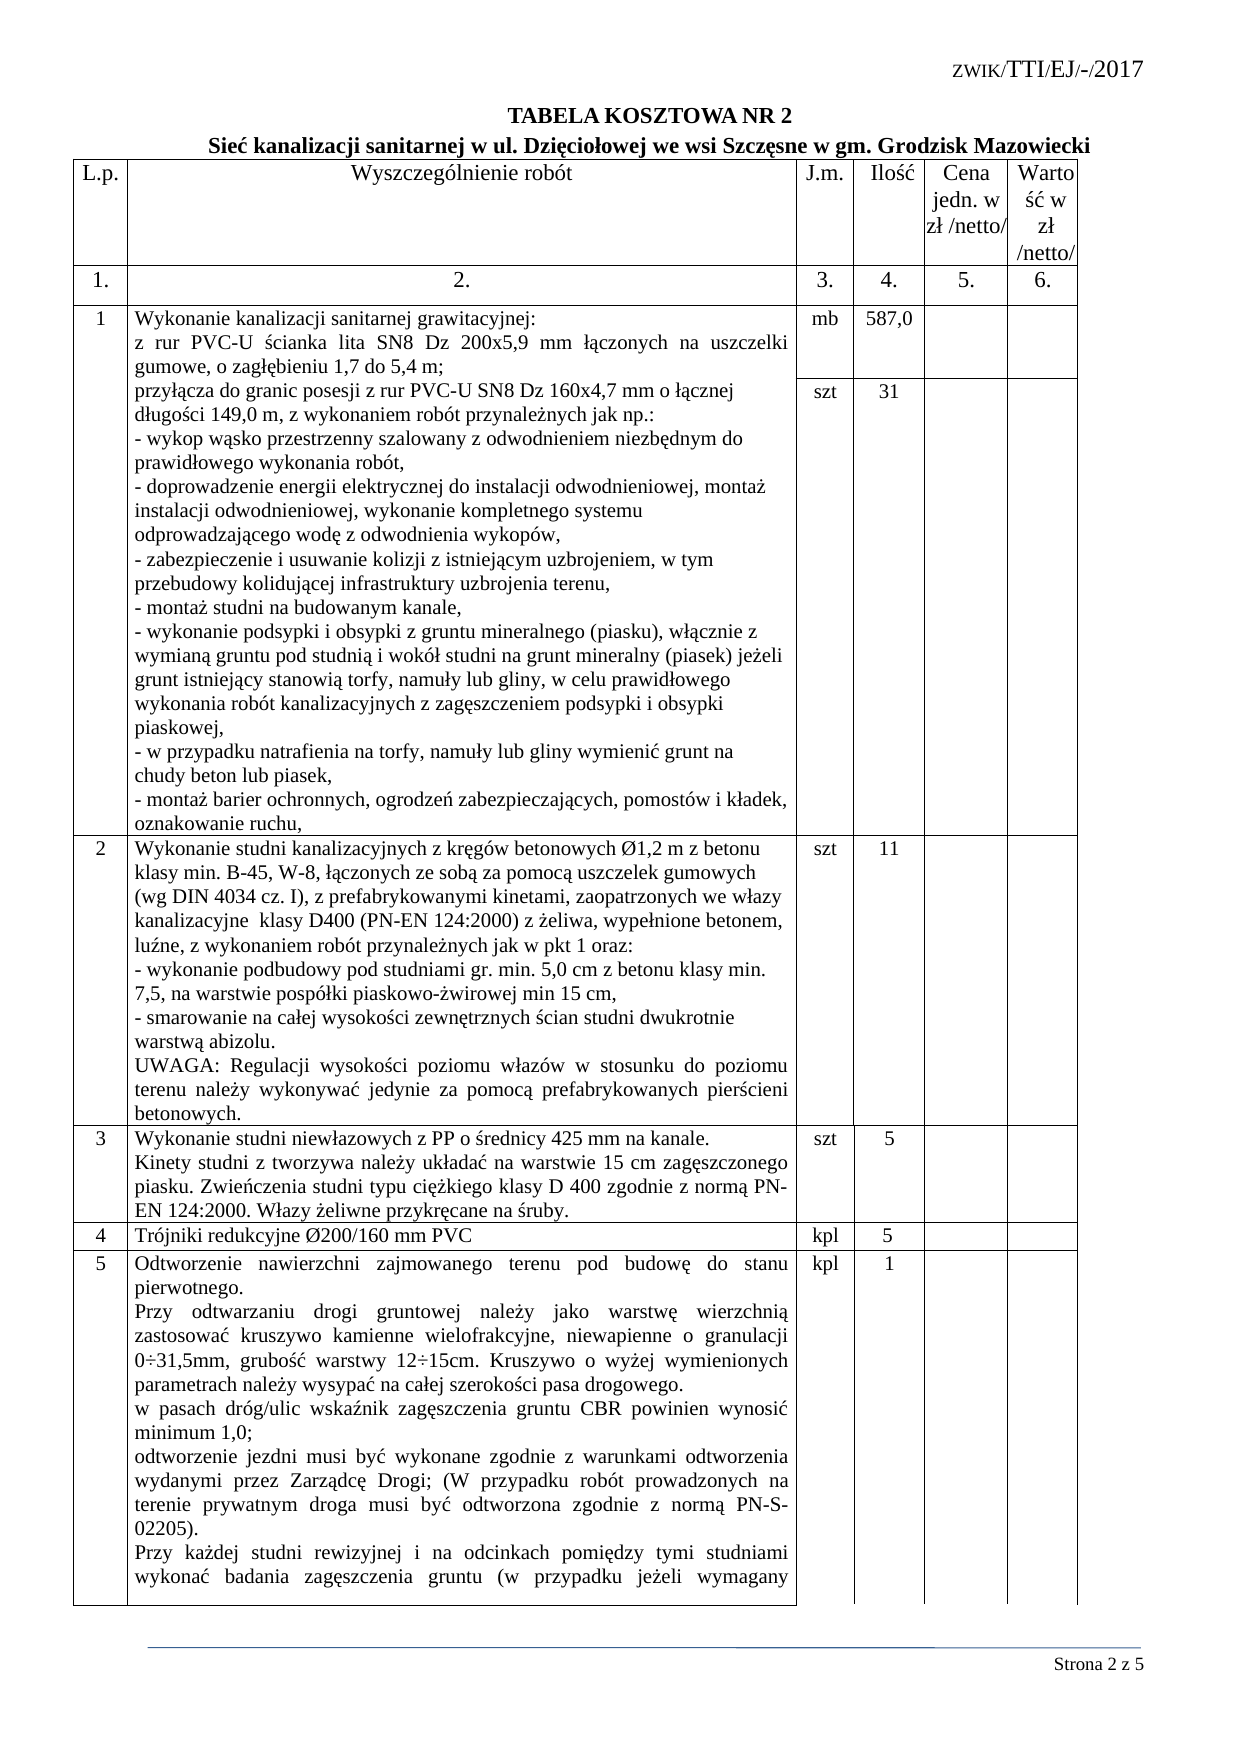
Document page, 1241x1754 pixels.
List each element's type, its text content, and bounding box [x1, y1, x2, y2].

table_cell [925, 1126, 1007, 1222]
table_cell 4 [74, 1223, 127, 1250]
table_header Cena jedn. w zł /netto/ [925, 160, 1007, 265]
table_cell 2. [128, 266, 796, 305]
table_cell 5 [855, 1126, 924, 1222]
table_cell [925, 306, 1007, 378]
table_cell kpl [797, 1223, 854, 1250]
table_cell Wykonanie studni niewłazowych z PP o średnicy 425 mm na kanale. Kinety studni z tworzywa należy układać na warstwie 15 cm zagęszczonego piasku. Zwieńczenia studni typu ciężkiego klasy D 400 zgodnie z normą PN-EN 124:2000. Włazy żeliwne przykręcane na śruby. [128, 1126, 796, 1222]
table_cell szt [797, 836, 853, 1125]
table_cell 4. [854, 266, 924, 305]
table_cell [1008, 306, 1077, 378]
table_cell Wykonanie kanalizacji sanitarnej grawitacyjnej: z rur PVC-U ścianka lita SN8 Dz 200x5,9 mm łączonych na uszczelki gumowe, o zagłębieniu 1,7 do 5,4 m; przyłącza do granic posesji z rur PVC-U SN8 Dz 160x4,7 mm o łącznej długości 149,0 m, z wykonaniem robót przynależnych jak np.: - wykop wąsko przestrzenny szalowany z odwodnieniem niezbędnym do prawidłowego wykonania robót, - doprowadzenie energii elektrycznej do instalacji odwodnieniowej, montaż instalacji odwodnieniowej, wykonanie kompletnego systemu odprowadzającego wodę z odwodnienia wykopów, - zabezpieczenie i usuwanie kolizji z istniejącym uzbrojeniem, w tym przebudowy kolidującej infrastruktury uzbrojenia terenu, - montaż studni na budowanym kanale, - wykonanie podsypki i obsypki z gruntu mineralnego (piasku), włącznie z wymianą gruntu pod studnią i wokół studni na grunt mineralny (piasek) jeżeli grunt istniejący stanowią torfy, namuły lub gliny, w celu prawidłowego wykonania robót kanalizacyjnych z zagęszczeniem podsypki i obsypki piaskowej, - w przypadku natrafienia na torfy, namuły lub gliny wymienić grunt na chudy beton lub piasek, - montaż barier ochronnych, ogrodzeń zabezpieczających, pomostów i kładek, oznakowanie ruchu, [128, 306, 796, 835]
table_cell 5 [855, 1223, 924, 1250]
table_cell 3. [797, 266, 853, 305]
table_cell 5 [74, 1251, 127, 1605]
table_cell mb [797, 306, 853, 378]
table_cell 31 [854, 379, 924, 835]
table_header Wartość w zł /netto/ [1008, 160, 1077, 265]
table_cell [925, 836, 1007, 1125]
table_header Wyszczególnienie robót [128, 160, 796, 265]
table_cell 3 [74, 1126, 127, 1222]
table_cell 1 [854, 1251, 924, 1605]
table_cell 6. [1008, 266, 1077, 305]
table_cell [925, 1223, 1007, 1250]
table_cell Trójniki redukcyjne Ø200/160 mm PVC [128, 1223, 796, 1250]
table_cell kpl [797, 1251, 854, 1605]
table_cell Wykonanie studni kanalizacyjnych z kręgów betonowych Ø1,2 m z betonu klasy min. B-45, W-8, łączonych ze sobą za pomocą uszczelek gumowych (wg DIN 4034 cz. I), z prefabrykowanymi kinetami, zaopatrzonych we włazy kanalizacyjne klasy D400 (PN-EN 124:2000) z żeliwa, wypełnione betonem, luźne, z wykonaniem robót przynależnych jak w pkt 1 oraz: - wykonanie podbudowy pod studniami gr. min. 5,0 cm z betonu klasy min. 7,5, na warstwie pospółki piaskowo-żwirowej min 15 cm, - smarowanie na całej wysokości zewnętrznych ścian studni dwukrotnie warstwą abizolu. UWAGA: Regulacji wysokości poziomu włazów w stosunku do poziomu terenu należy wykonywać jedynie za pomocą prefabrykowanych pierścieni betonowych. [128, 836, 796, 1125]
table_cell 11 [854, 836, 924, 1125]
text Sieć kanalizacji sanitarnej w ul. Dzięciołowej we wsi Szczęsne w gm. Grodzisk Mazowiecki [148, 132, 1152, 158]
table_cell szt [797, 1126, 854, 1222]
table_header Ilość [854, 160, 924, 265]
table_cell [128, 1251, 796, 1605]
table_cell [1008, 836, 1077, 1125]
table_cell 587,0 [854, 306, 924, 378]
table_cell 1 [74, 306, 127, 835]
table_header L.p. [74, 160, 127, 265]
table_cell [1008, 1223, 1077, 1250]
table_cell [1008, 1251, 1077, 1605]
table_cell 1. [74, 266, 127, 305]
table_cell 5. [925, 266, 1007, 305]
table_cell [1008, 1126, 1077, 1222]
table_cell [1008, 379, 1077, 835]
table_cell [924, 1251, 1008, 1605]
text TABELA KOSZTOWA NR 2 [148, 102, 1152, 128]
table_cell szt [797, 379, 853, 835]
table_header J.m. [797, 160, 853, 265]
table_cell 2 [74, 836, 127, 1125]
table_cell [925, 379, 1007, 835]
